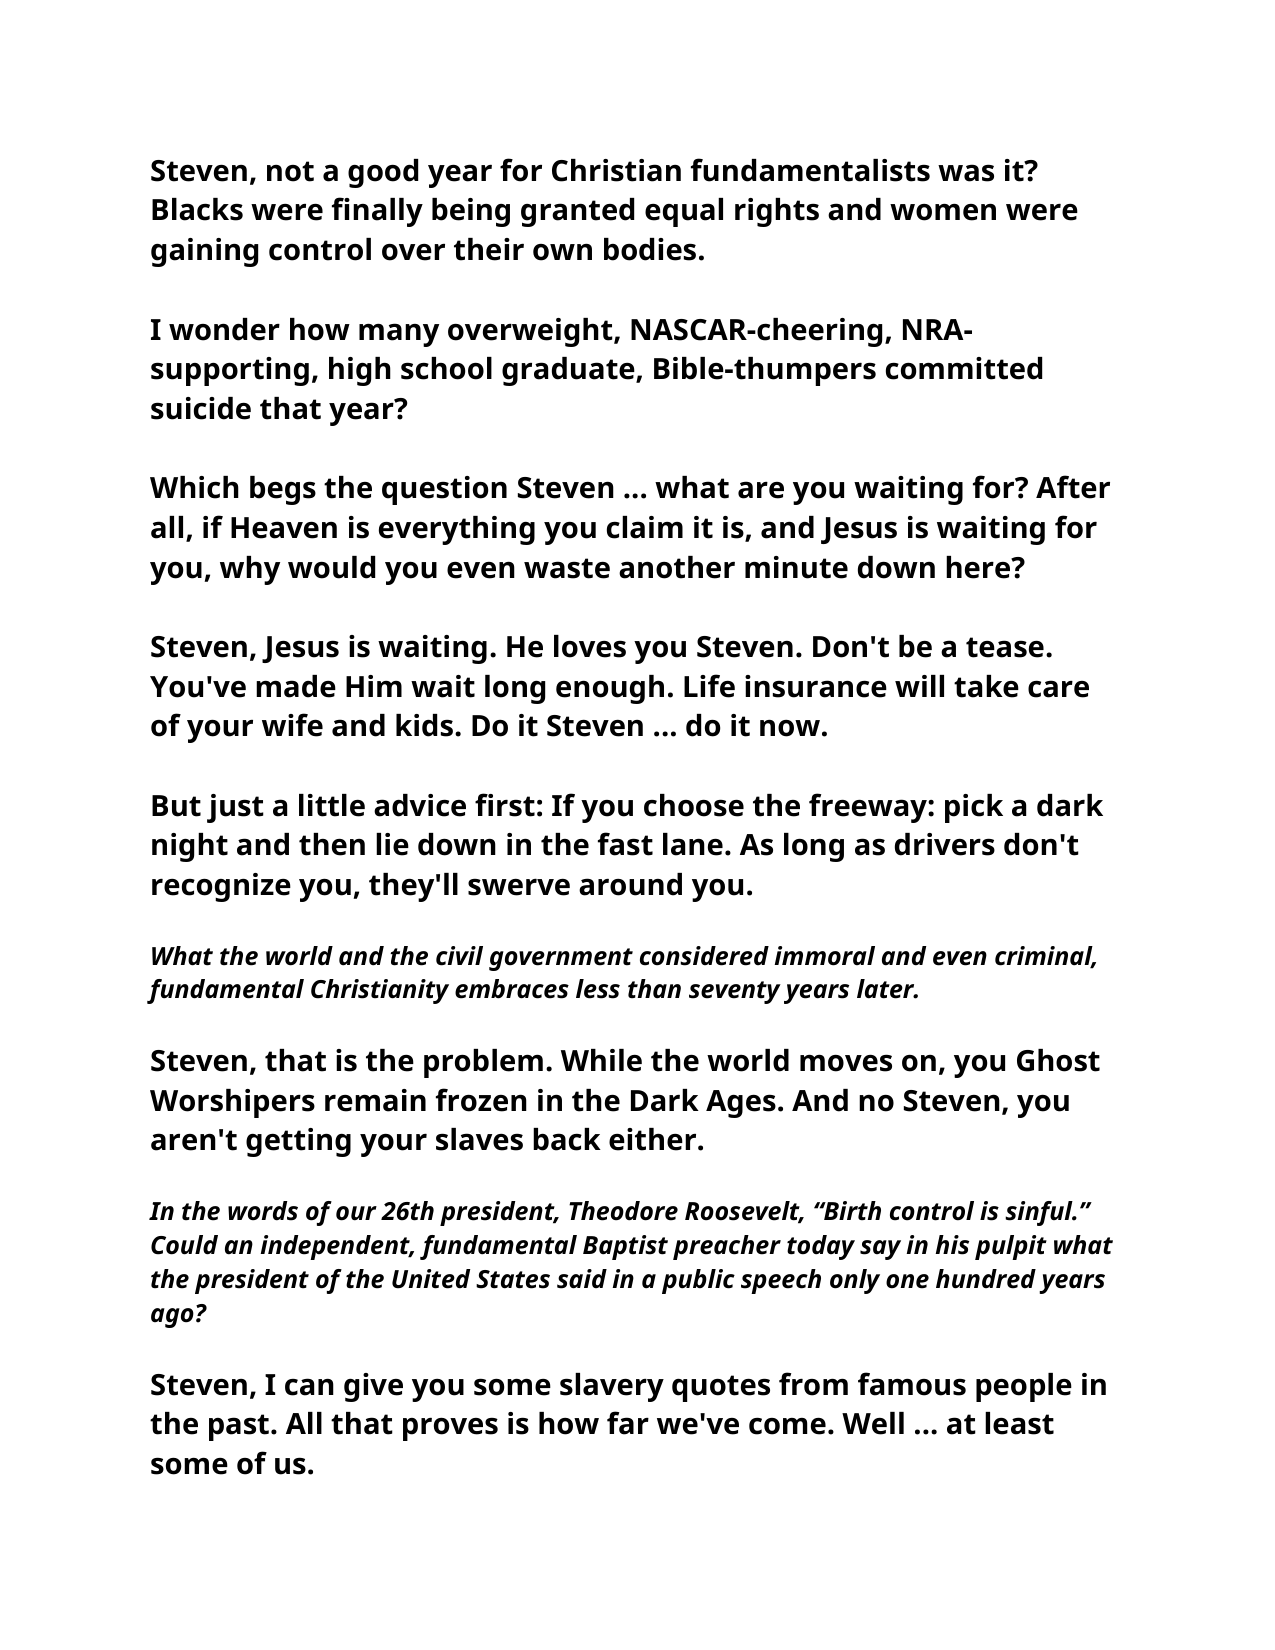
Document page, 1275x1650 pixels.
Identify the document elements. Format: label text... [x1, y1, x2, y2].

text In the words of our 26th president, Theodore Roosevelt, “Birth control is sinful.” Could an independent, fundamental Baptist preacher today say in his pulpit what the president of the United States said in a public speech only one hundred years ago? [150, 1193, 1125, 1330]
text Steven, I can give you some slavery quotes from famous people in the past. All that proves is how far we've come. Well ... at least some of us. [150, 1364, 1125, 1483]
text Steven, that is the problem. While the world moves on, you Ghost Worshipers remain frozen in the Dark Ages. And no Steven, you aren't getting your slaves back either. [150, 1040, 1125, 1159]
text Which begs the question Steven ... what are you waiting for? After all, if Heaven is everything you claim it is, and Jesus is waiting for you, why would you even waste another minute down here? [150, 467, 1125, 587]
text What the world and the civil government considered immoral and even criminal, fundamental Christianity embraces less than seventy years later. [150, 938, 1125, 1006]
text I wonder how many overweight, NASCAR-cheering, NRA-supporting, high school graduate, Bible-thumpers committed suicide that year? [150, 309, 1125, 428]
text Steven, not a good year for Christian fundamentalists was it? Blacks were finally being granted equal rights and women were gaining control over their own bodies. [150, 150, 1125, 269]
text But just a little advice first: If you choose the freeway: pick a dark night and then lie down in the fast lane. As long as drivers don't recognize you, they'll swerve around you. [150, 785, 1125, 904]
text Steven, Jesus is waiting. He loves you Steven. Don't be a tease. You've made Him wait long enough. Life insurance will take care of your wife and kids. Do it Steven ... do it now. [150, 626, 1125, 745]
